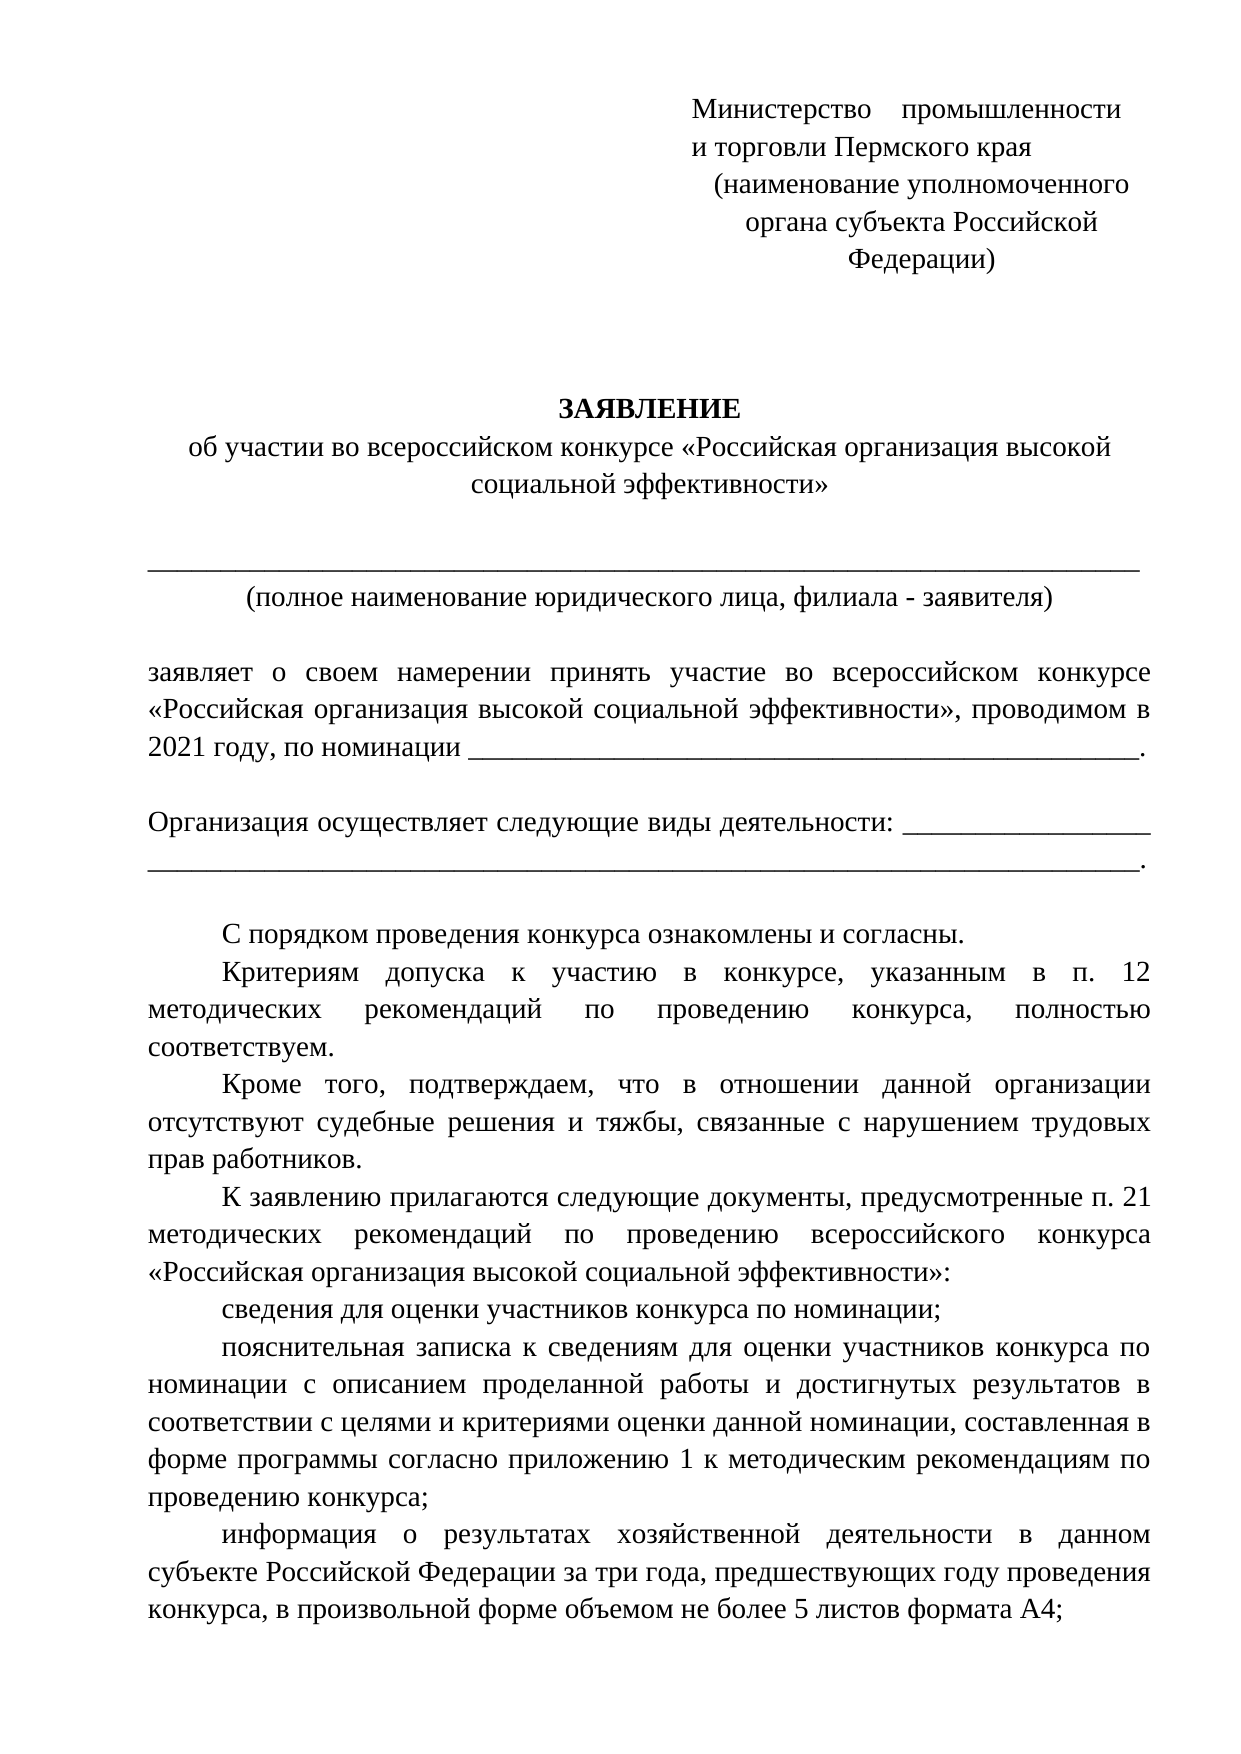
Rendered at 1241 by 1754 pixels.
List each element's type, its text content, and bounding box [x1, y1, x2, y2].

text Организация осуществляет следующие виды деятельности: _________________ ____________________________________________________________________. [148, 801, 1152, 876]
text К заявлению прилагаются следующие документы, предусмотренные п. 21 методических рекомендаций по проведению всероссийского конкурса «Российская организация высокой социальной эффективности»: [148, 1176, 1152, 1289]
text (наименование уполномоченного органа субъекта Российской Федерации) [691, 164, 1152, 276]
text сведения для оценки участников конкурса по номинации; [148, 1289, 1152, 1326]
text ____________________________________________________________________ [148, 539, 1152, 576]
text Критериям допуска к участию в конкурсе, указанным в п. 12 методических рекомендаций по проведению конкурса, полностью соответствуем. [148, 951, 1152, 1064]
text информация о результатах хозяйственной деятельности в данном субъекте Российской Федерации за три года, предшествующих году проведения конкурса, в произвольной форме объемом не более 5 листов формата А4; [148, 1514, 1152, 1626]
text пояснительная записка к сведениям для оценки участников конкурса по номинации с описанием проделанной работы и достигнутых результатов в соответствии с целями и критериями оценки данной номинации, составленная в форме программы согласно приложению 1 к методическим рекомендациям по проведению конкурса; [148, 1326, 1152, 1514]
text Кроме того, подтверждаем, что в отношении данной организации отсутствуют судебные решения и тяжбы, связанные с нарушением трудовых прав работников. [148, 1064, 1152, 1176]
text Министерство промышленности и торговли Пермского края [691, 89, 1152, 164]
text С порядком проведения конкурса ознакомлены и согласны. [148, 914, 1152, 951]
text ЗАЯВЛЕНИЕ [148, 389, 1152, 426]
text об участии во всероссийском конкурсе «Российская организация высокой социальной эффективности» [148, 426, 1152, 501]
text заявляет о своем намерении принять участие во всероссийском конкурсе «Российская организация высокой социальной эффективности», проводимом в 2021 году, по номинации ______________________________________________. [148, 651, 1152, 764]
text (полное наименование юридического лица, филиала - заявителя) [148, 576, 1152, 614]
